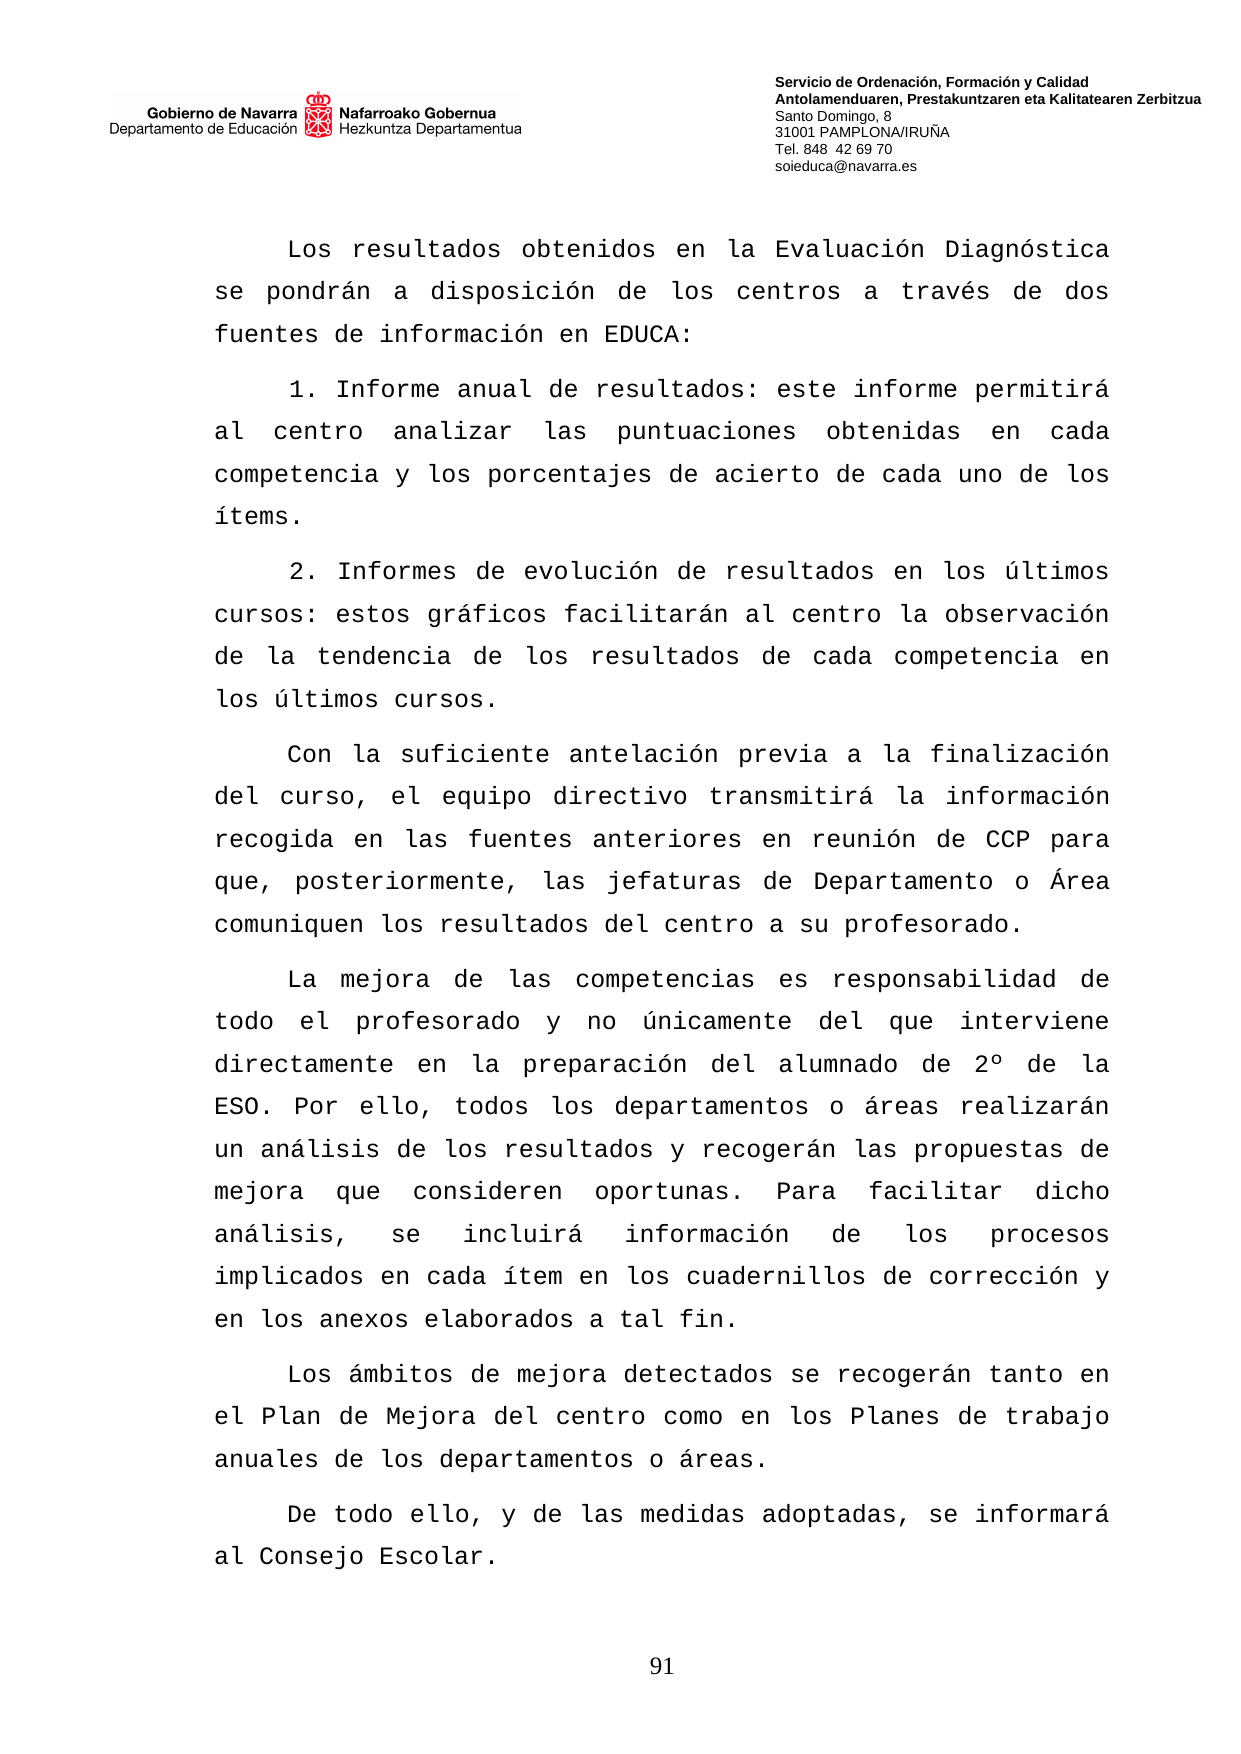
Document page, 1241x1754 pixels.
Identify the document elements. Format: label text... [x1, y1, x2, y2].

text La mejora de las competencias es responsabilidad de todo el profesorado y no únicamente del que interviene directamente en la preparación del alumnado de 2º de la ESO. Por ello, todos los departamentos o áreas realizarán un análisis de los resultados y recogerán las propuestas de mejora que consideren oportunas. Para facilitar dicho análisis, se incluirá información de los procesos implicados en cada ítem en los cuadernillos de corrección y en los anexos elaborados a tal fin. [214, 966, 1110, 1334]
text De todo ello, y de las medidas adoptadas, se informará al Consejo Escolar. [214, 1501, 1110, 1572]
text Los ámbitos de mejora detectados se recogerán tanto en el Plan de Mejora del centro como en los Planes de trabajo anuales de los departamentos o áreas. [214, 1361, 1110, 1474]
text Los resultados obtenidos en la Evaluación Diagnóstica se pondrán a disposición de los centros a través de dos fuentes de información en EDUCA: [214, 236, 1110, 349]
picture [109, 91, 522, 138]
text 1. Informe anual de resultados: este informe permitirá al centro analizar las puntuaciones obtenidas en cada competencia y los porcentajes de acierto de cada uno de los ítems. [214, 376, 1110, 532]
text 2. Informes de evolución de resultados en los últimos cursos: estos gráficos facilitarán al centro la observación de la tendencia de los resultados de cada competencia en los últimos cursos. [214, 559, 1110, 714]
text Con la suficiente antelación previa a la finalización del curso, el equipo directivo transmitirá la información recogida en las fuentes anteriores en reunión de CCP para que, posteriormente, las jefaturas de Departamento o Área comuniquen los resultados del centro a su profesorado. [214, 741, 1110, 939]
